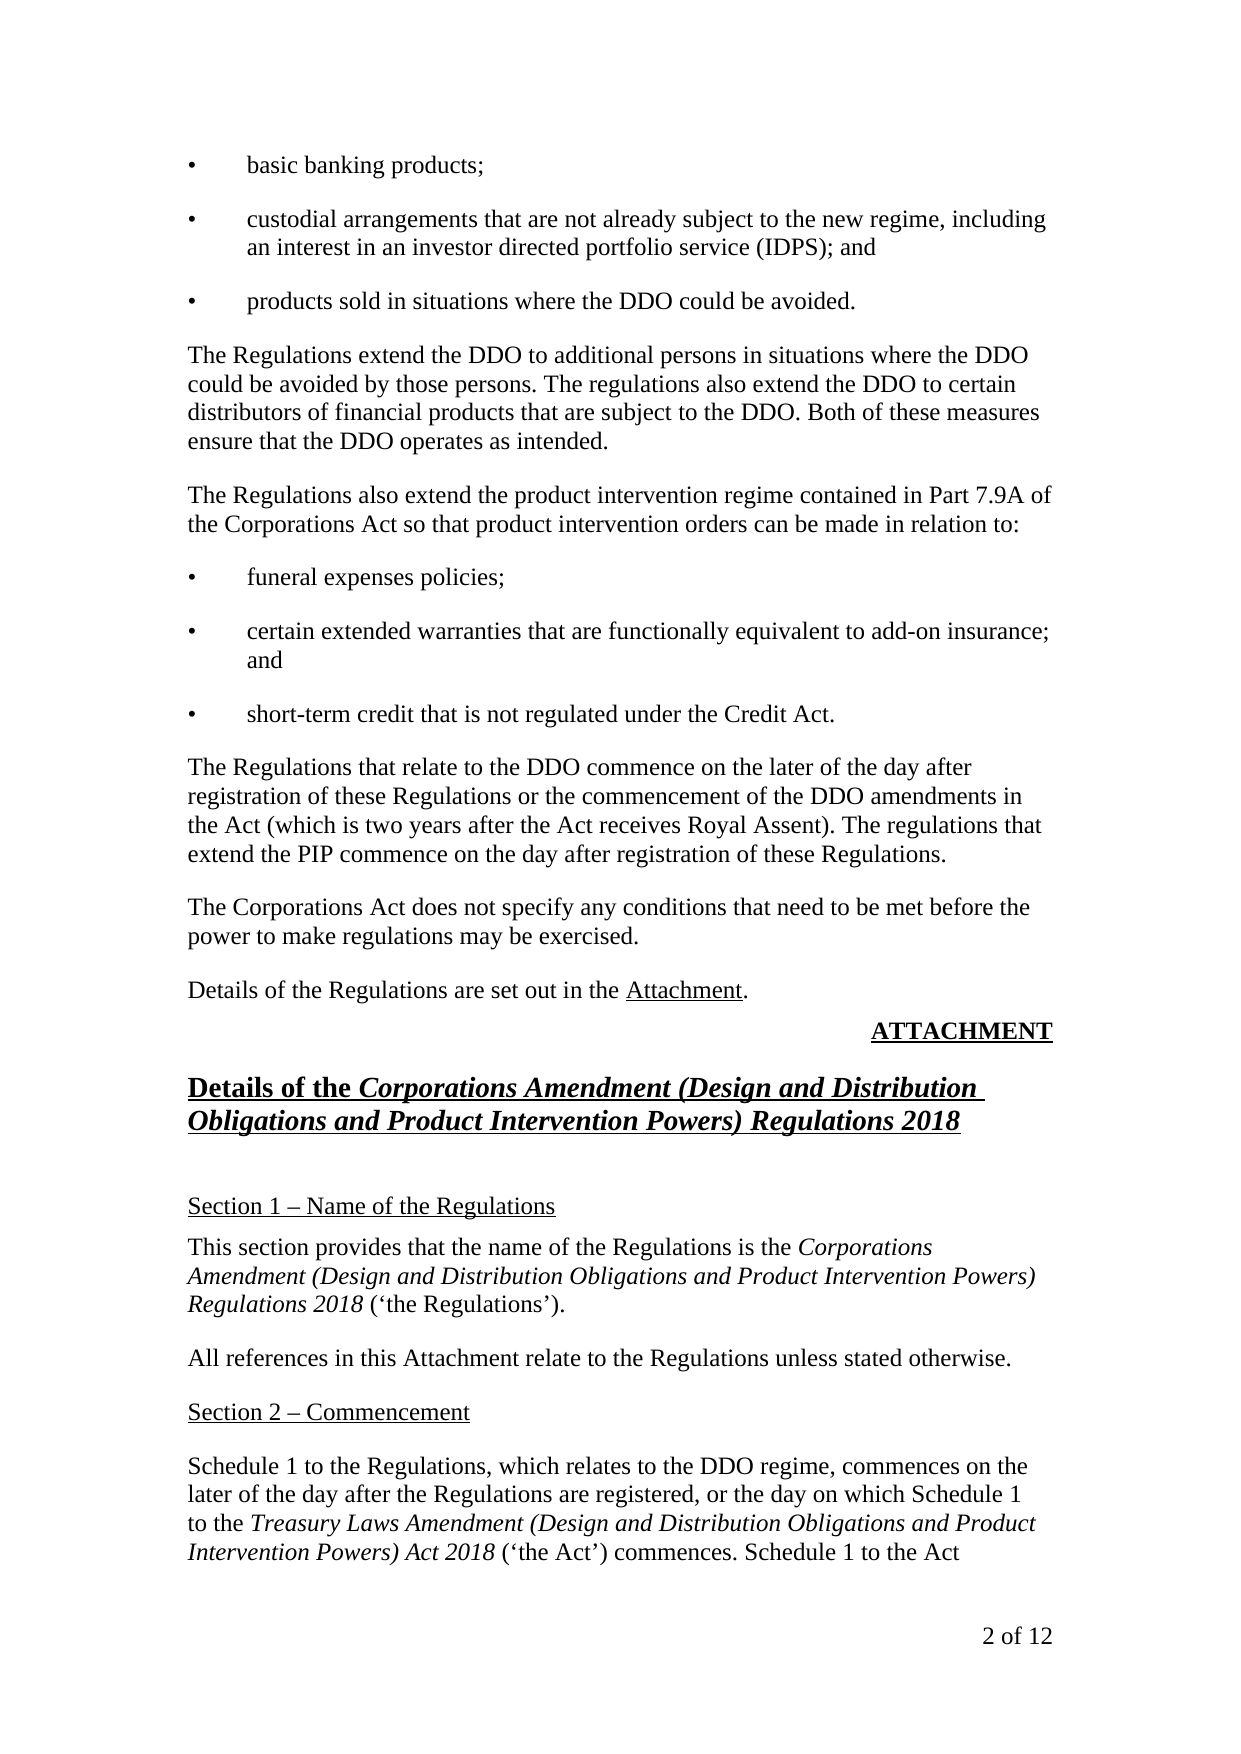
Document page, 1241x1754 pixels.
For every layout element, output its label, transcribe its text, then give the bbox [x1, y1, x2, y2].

text products sold in situations where the DDO could be avoided. [187, 286, 1053, 315]
text basic banking products; [187, 150, 1053, 179]
subtitle Details of the Corporations Amendment (Design and Distribution Obligations and Product Intervention Powers) Regulations 2018 [187, 1070, 1053, 1137]
text This section provides that the name of the Regulations is the Corporations Amendment (Design and Distribution Obligations and Product Intervention Powers) Regulations 2018 (‘the Regulations’). [187, 1232, 1053, 1318]
text The Corporations Act does not specify any conditions that need to be met before the power to make regulations may be exercised. [187, 892, 1053, 950]
list The Regulations also extend the product intervention regime contained in Part 7.9A of the Corporations Act so that product intervention orders can be made in relation to: [187, 480, 1053, 537]
text certain extended warranties that are functionally equivalent to add-on insurance; and [187, 616, 1053, 674]
text short-term credit that is not regulated under the Credit Act. [187, 699, 1053, 727]
text custodial arrangements that are not already subject to the new regime, including an interest in an investor directed portfolio service (IDPS); and [187, 204, 1053, 261]
text Section 2 – Commencement [187, 1397, 1053, 1426]
text All references in this Attachment relate to the Regulations unless stated otherwise. [187, 1343, 1043, 1372]
text The Regulations that relate to the DDO commence on the later of the day after registration of these Regulations or the commencement of the DDO amendments in the Act (which is two years after the Act receives Royal Assent). The regulations that extend the PIP commence on the day after registration of these Regulations. [187, 752, 1053, 867]
text ATTACHMENT [187, 1016, 1053, 1045]
text Section 1 – Name of the Regulations [187, 1191, 1053, 1219]
text funeral expenses policies; [187, 562, 1053, 591]
text Details of the Regulations are set out in the Attachment. [187, 975, 1053, 1004]
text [187, 1451, 1043, 1566]
list The Regulations extend the DDO to additional persons in situations where the DDO could be avoided by those persons. The regulations also extend the DDO to certain distributors of financial products that are subject to the DDO. Both of these measures ensure that the DDO operates as intended. [187, 340, 1053, 455]
